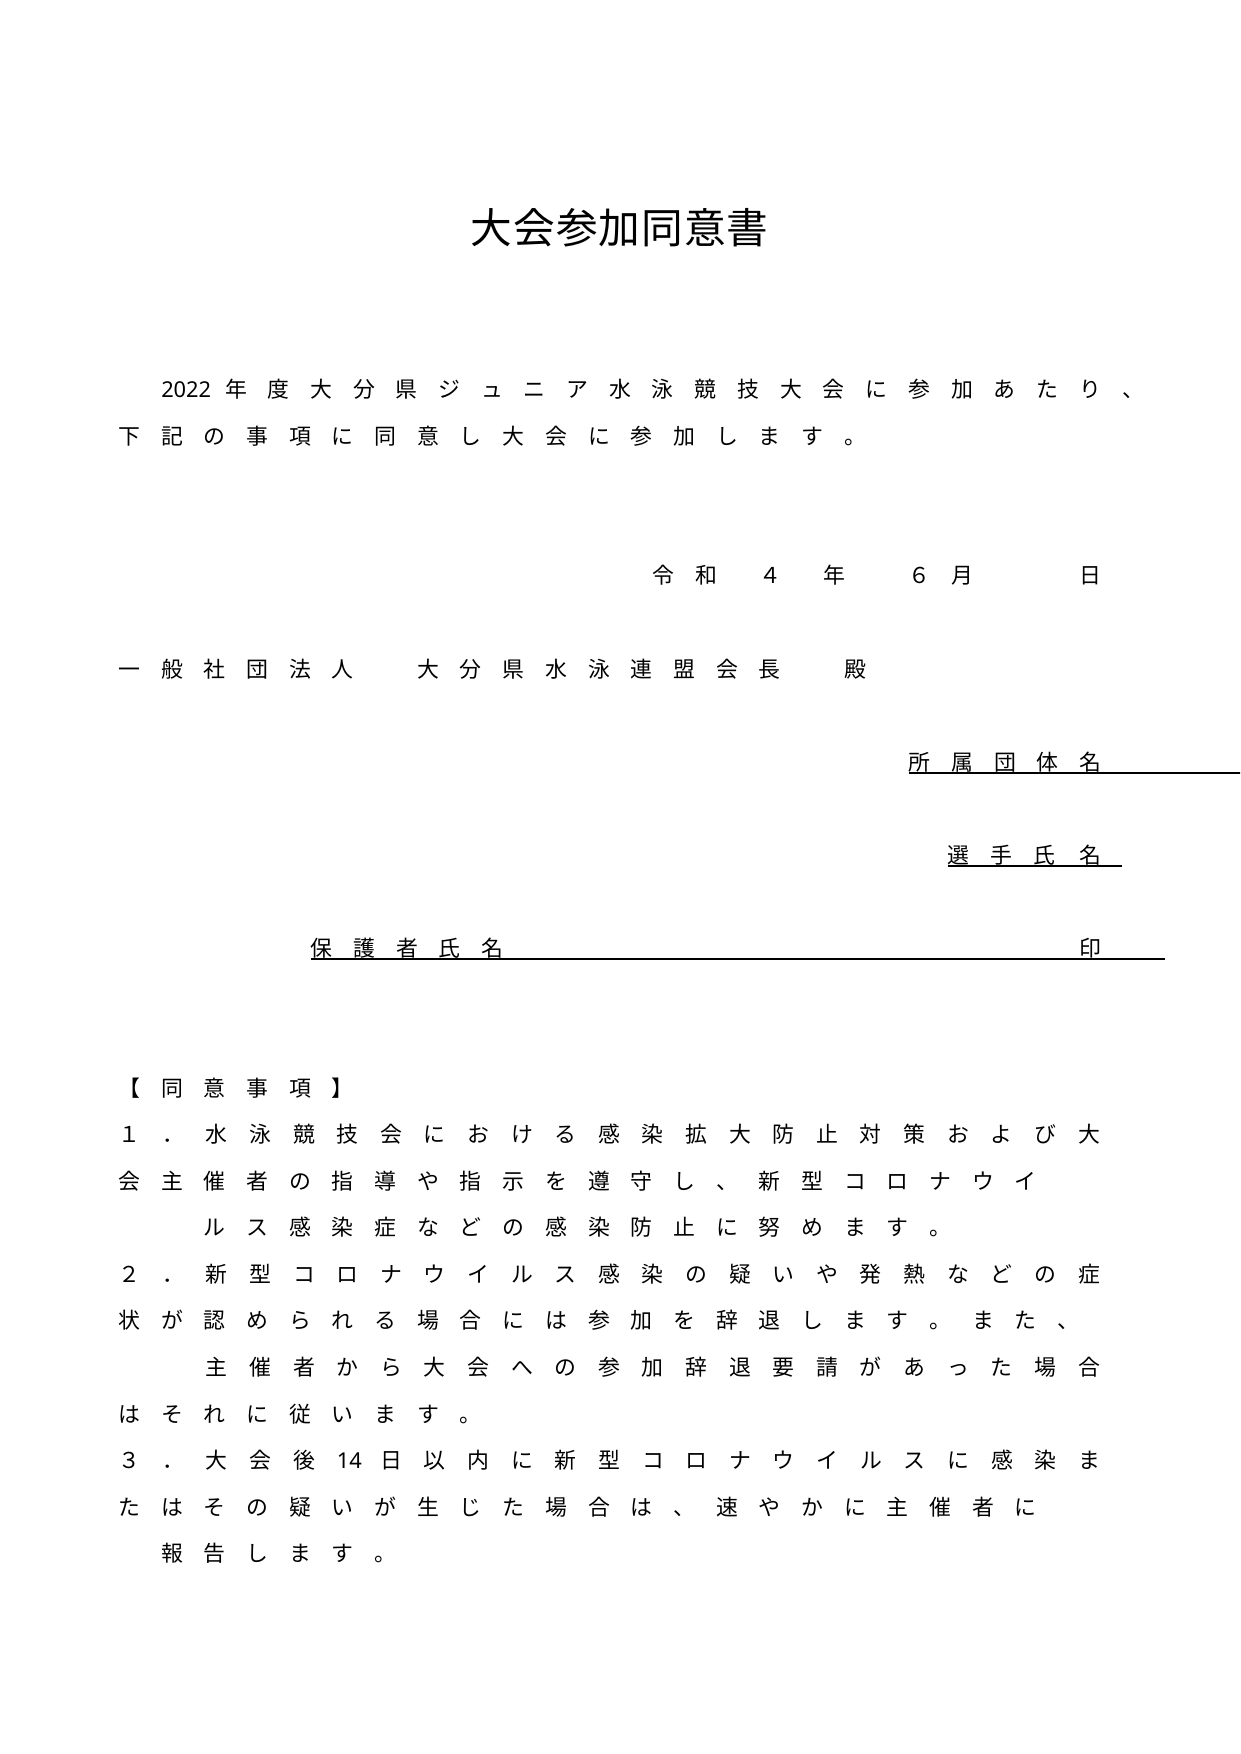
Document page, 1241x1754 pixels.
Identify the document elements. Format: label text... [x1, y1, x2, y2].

text ３．大会後14日以内に新型コロナウイルスに感染またはその疑いが生じた場合は、速やかに主催者に [118, 1436, 1122, 1529]
text 選手氏名 [118, 830, 1122, 877]
text 保護者氏名 印 [118, 923, 1122, 970]
text ２．新型コロナウイルス感染の疑いや発熱などの症状が認められる場合には参加を辞退します。また、 [118, 1249, 1122, 1343]
text 一般社団法人 大分県水泳連盟会長 殿 [118, 644, 1122, 691]
text 2022年度大分県ジュニア水泳競技大会に参加あたり、下記の事項に同意し大会に参加します。 [118, 365, 1122, 458]
text 主催者から大会への参加辞退要請があった場合はそれに従います。 [118, 1343, 1122, 1436]
text 【同意事項】 [118, 1063, 1122, 1110]
text ルス感染症などの感染防止に努めます。 [118, 1203, 1122, 1249]
text １．水泳競技会における感染拡大防止対策および大会主催者の指導や指示を遵守し、新型コロナウイ [118, 1110, 1122, 1203]
text 所属団体名 [118, 737, 1122, 784]
text 令和 ４ 年 ６月 日 [118, 551, 1122, 598]
text 大会参加同意書 [118, 178, 1122, 272]
text 報告します。 [118, 1529, 1122, 1575]
